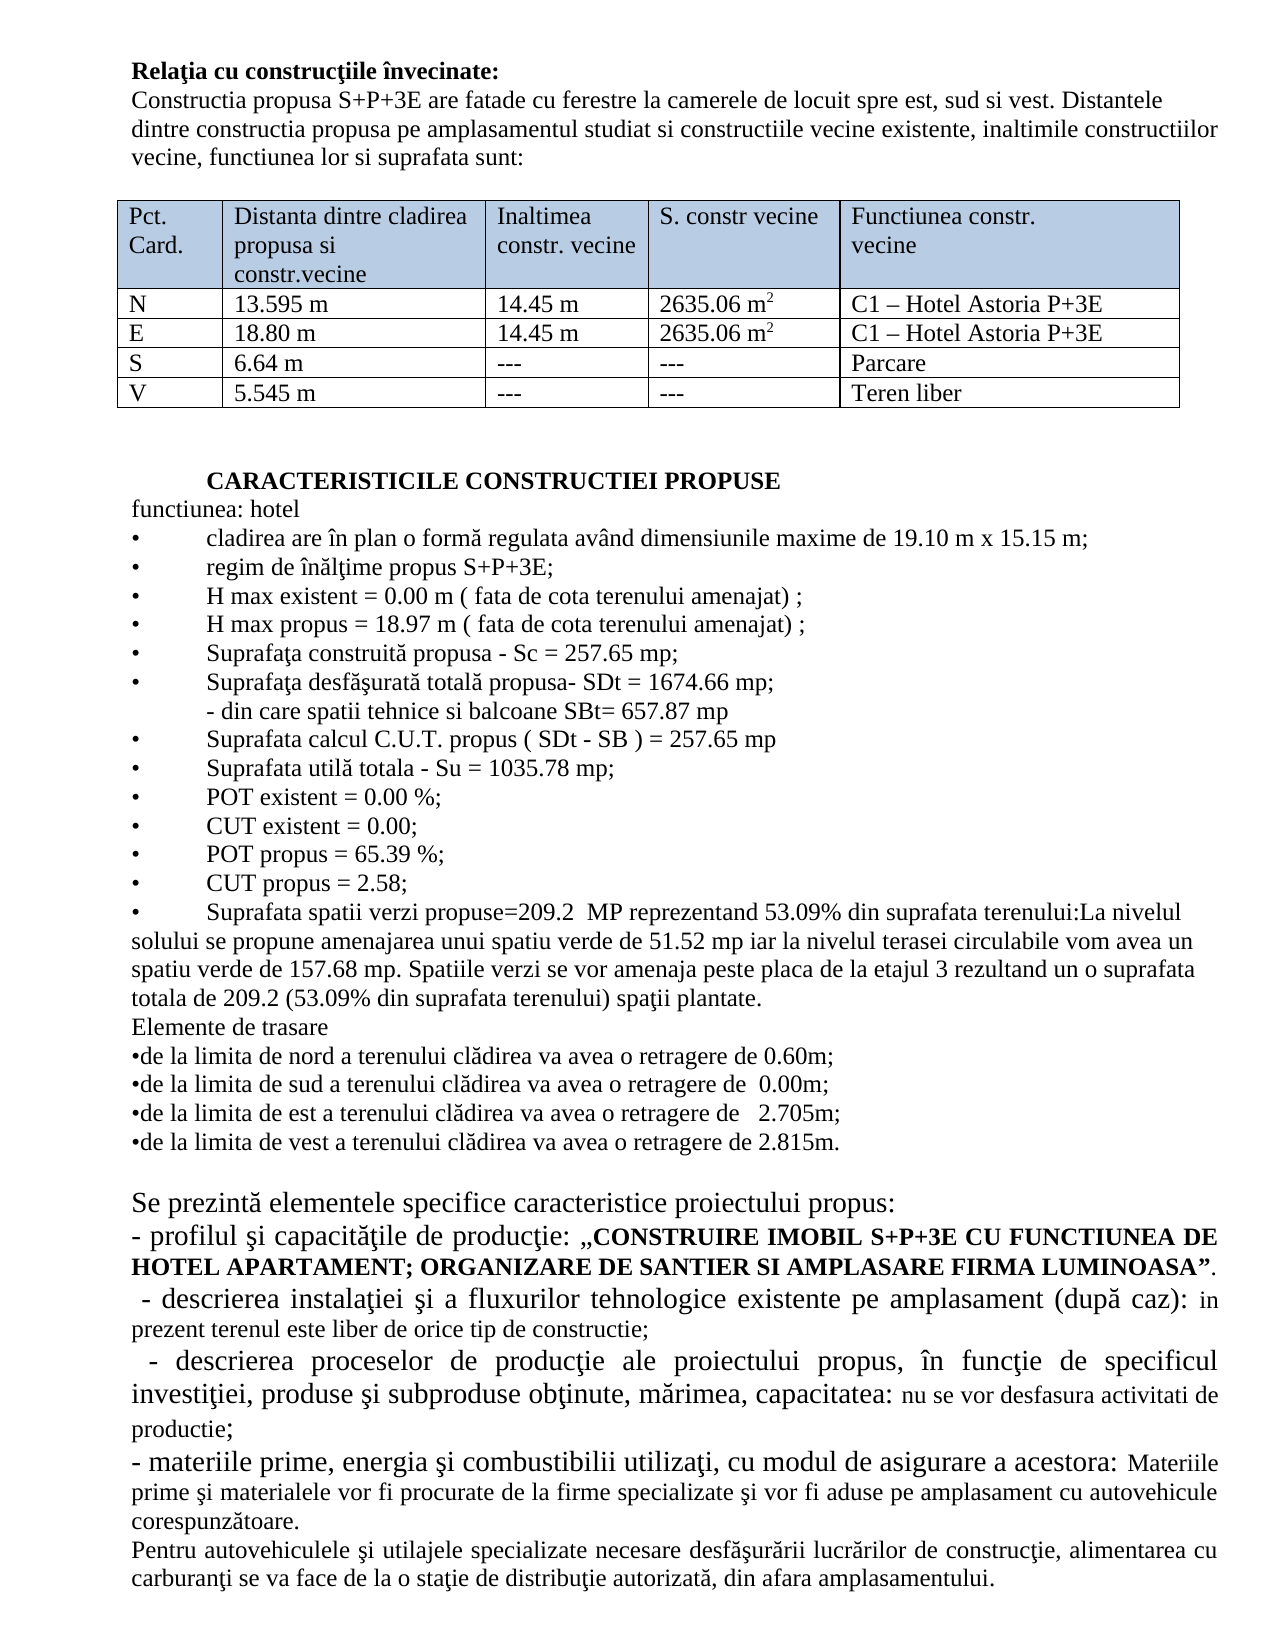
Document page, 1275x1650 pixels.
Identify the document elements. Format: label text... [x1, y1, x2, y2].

table_cell --- [486, 378, 648, 407]
text • H max existent = 0.00 m ( fata de cota terenului amenajat) ; [131, 581, 1219, 609]
table_cell S [118, 348, 222, 377]
table_cell Teren liber [841, 378, 1179, 407]
table_cell 14.45 m [486, 319, 648, 347]
text • Suprafata utilă totala - Su = 1035.78 mp; [131, 753, 1219, 782]
text Constructia propusa S+P+3E are fatade cu ferestre la camerele de locuit spre est, sud si vest. Distantele dintre constructia propusa pe amplasamentul studiat si constructiile vecine existente, inaltimile constructiilor vecine, functiunea lor si suprafata sunt: [131, 85, 1219, 171]
table_cell C1 – Hotel Astoria P+3E [841, 319, 1179, 347]
text Pentru autovehiculele şi utilajele specializate necesare desfăşurării lucrărilor de construcţie, alimentarea cu carburanţi se va face de la o staţie de distribuţie autorizată, din afara amplasamentului. [131, 1535, 1219, 1592]
table_cell 5.545 m [223, 378, 485, 407]
text • H max propus = 18.97 m ( fata de cota terenului amenajat) ; [131, 609, 1219, 638]
table_header Pct. Card. [118, 201, 222, 288]
table_cell 6.64 m [223, 348, 485, 377]
text •de la limita de nord a terenului clădirea va avea o retragere de 0.60m; [131, 1041, 1219, 1069]
text •de la limita de vest a terenului clădirea va avea o retragere de 2.815m. [131, 1127, 1219, 1156]
table_cell N [118, 289, 222, 317]
text - descrierea proceselor de producţie ale proiectului propus, în funcţie de specificul investiţiei, produse şi subproduse obţinute, mărimea, capacitatea: nu se vor desfasura activitati de productie; [131, 1343, 1219, 1444]
text •de la limita de est a terenului clădirea va avea o retragere de 2.705m; [131, 1098, 1219, 1127]
text • Suprafaţa construită propusa - Sc = 257.65 mp; [131, 638, 1219, 667]
table_cell 18.80 m [223, 319, 485, 347]
table_cell --- [649, 378, 839, 407]
text • cladirea are în plan o formă regulata având dimensiunile maxime de 19.10 m x 15.15 m; [131, 523, 1219, 552]
table_cell E [118, 319, 222, 347]
text • Suprafata calcul C.U.T. propus ( SDt - SB ) = 257.65 mp [131, 724, 1219, 753]
text •de la limita de sud a terenului clădirea va avea o retragere de 0.00m; [131, 1069, 1219, 1098]
text Relaţia cu construcţiile învecinate: [131, 56, 1219, 85]
table_cell 2635.06 m2 [649, 319, 839, 347]
text - descrierea instalaţiei şi a fluxurilor tehnologice existente pe amplasament (după caz): in prezent terenul este liber de orice tip de constructie; [131, 1281, 1219, 1343]
table_header Distanta dintre cladirea propusa si constr.vecine [223, 201, 485, 288]
table_cell --- [649, 348, 839, 377]
table_cell --- [486, 348, 648, 377]
table_cell 14.45 m [486, 289, 648, 317]
text • Suprafaţa desfăşurată totală propusa- SDt = 1674.66 mp; [131, 667, 1219, 696]
table_cell C1 – Hotel Astoria P+3E [841, 289, 1179, 317]
table_cell 13.595 m [223, 289, 485, 317]
text - profilul şi capacităţile de producţie: „CONSTRUIRE IMOBIL S+P+3E CU FUNCTIUNEA DE HOTEL APARTAMENT; ORGANIZARE DE SANTIER SI AMPLASARE FIRMA LUMINOASA”. [131, 1218, 1219, 1281]
text - materiile prime, energia şi combustibilii utilizaţi, cu modul de asigurare a acestora: Materiile prime şi materialele vor fi procurate de la firme specializate şi vor fi aduse pe amplasament cu autovehicule corespunzătoare. [131, 1444, 1219, 1535]
text Elemente de trasare [131, 1012, 1219, 1041]
text • CUT propus = 2.58; [131, 868, 1219, 897]
text functiunea: hotel [131, 494, 1219, 523]
text • POT existent = 0.00 %; [131, 782, 1219, 811]
table_header Inaltimea constr. vecine [486, 201, 648, 288]
table_header S. constr vecine [649, 201, 839, 288]
text - din care spatii tehnice si balcoane SBt= 657.87 mp [131, 696, 1219, 724]
text • POT propus = 65.39 %; [131, 839, 1219, 868]
table_cell Parcare [841, 348, 1179, 377]
text CARACTERISTICILE CONSTRUCTIEI PROPUSE [131, 466, 1219, 494]
table_cell V [118, 378, 222, 407]
list Se prezintă elementele specifice caracteristice proiectului propus: [131, 1185, 1219, 1218]
text • Suprafata spatii verzi propuse=209.2 MP reprezentand 53.09% din suprafata terenului:La nivelul solului se propune amenajarea unui spatiu verde de 51.52 mp iar la nivelul terasei circulabile vom avea un spatiu verde de 157.68 mp. Spatiile verzi se vor amenaja peste placa de la etajul 3 rezultand un o suprafata totala de 209.2 (53.09% din suprafata terenului) spaţii plantate. [131, 897, 1219, 1012]
text • regim de înălţime propus S+P+3E; [131, 552, 1219, 581]
text • CUT existent = 0.00; [131, 811, 1219, 839]
table_header Functiunea constr. vecine [841, 201, 1179, 288]
table_cell 2635.06 m2 [649, 289, 839, 317]
